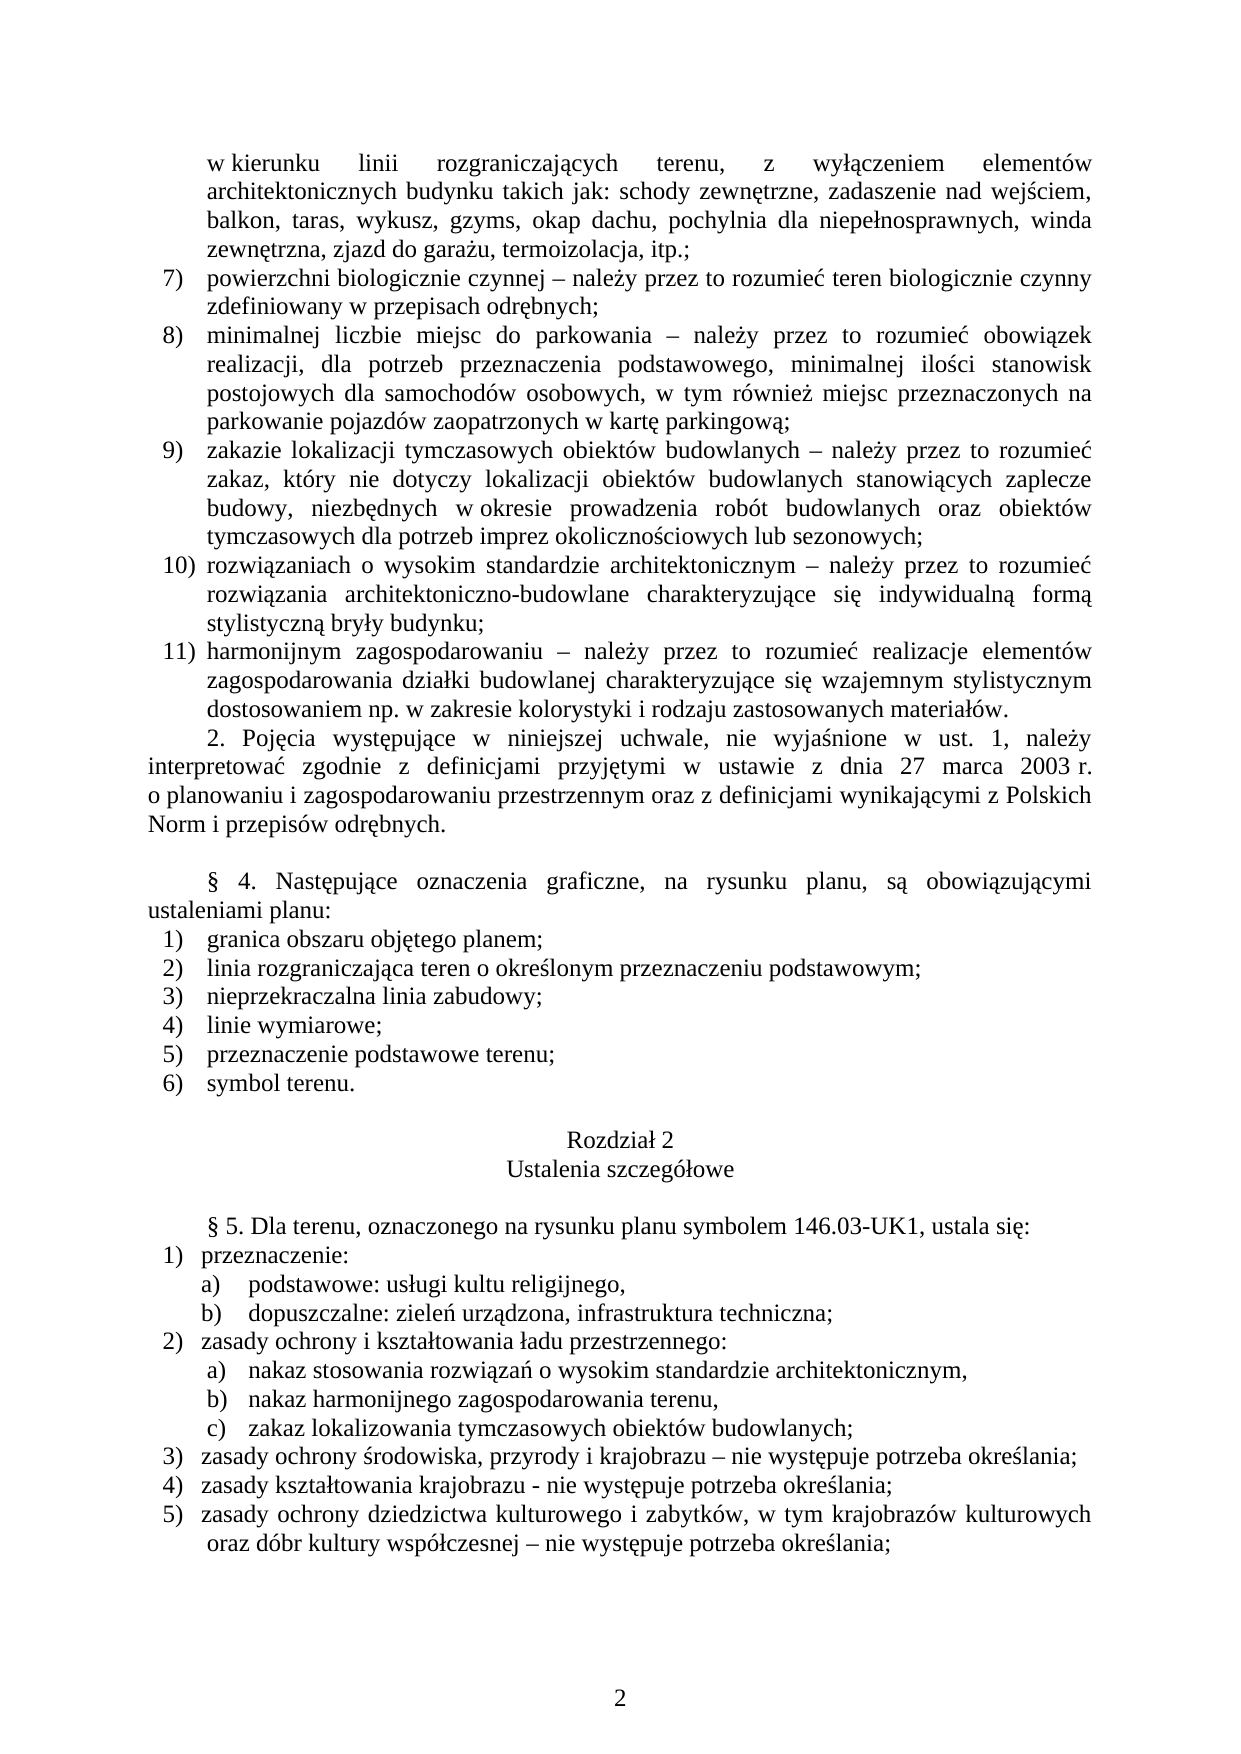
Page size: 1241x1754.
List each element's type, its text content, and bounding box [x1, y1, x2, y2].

list rozwiązaniach o wysokim standardzie architektonicznym – należy przez to rozumieć rozwiązania architektoniczno-budowlane charakteryzujące się indywidualną formą stylistyczną bryły budynku; [162, 550, 1093, 636]
list przeznaczenie podstawowe terenu; [162, 1039, 1093, 1068]
list zakaz lokalizowania tymczasowych obiektów budowlanych; [207, 1413, 1093, 1441]
text § 5. Dla terenu, oznaczonego na rysunku planu symbolem 146.03-UK1, ustala się: [148, 1211, 1093, 1240]
list linia rozgraniczająca teren o określonym przeznaczeniu podstawowym; [162, 953, 1093, 981]
text 2. Pojęcia występujące w niniejszej uchwale, nie wyjaśnione w ust. 1, należy interpretować zgodnie z definicjami przyjętymi w ustawie z dnia 27 marca 2003 r. o planowaniu i zagospodarowaniu przestrzennym oraz z definicjami wynikającymi z Polskich Norm i przepisów odrębnych. [148, 723, 1093, 838]
list nakaz harmonijnego zagospodarowania terenu, [207, 1384, 1093, 1413]
list nieprzekraczalna linia zabudowy; [162, 981, 1093, 1010]
list przeznaczenie: [162, 1240, 1093, 1269]
list zasady ochrony i kształtowania ładu przestrzennego: [162, 1326, 1093, 1355]
text Ustalenia szczegółowe [148, 1154, 1093, 1183]
list zakazie lokalizacji tymczasowych obiektów budowlanych – należy przez to rozumieć zakaz, który nie dotyczy lokalizacji obiektów budowlanych stanowiących zaplecze budowy, niezbędnych w okresie prowadzenia robót budowlanych oraz obiektów tymczasowych dla potrzeb imprez okolicznościowych lub sezonowych; [162, 435, 1093, 550]
list powierzchni biologicznie czynnej – należy przez to rozumieć teren biologicznie czynny zdefiniowany w przepisach odrębnych; [162, 263, 1093, 320]
list harmonijnym zagospodarowaniu – należy przez to rozumieć realizacje elementów zagospodarowania działki budowlanej charakteryzujące się wzajemnym stylistycznym dostosowaniem np. w zakresie kolorystyki i rodzaju zastosowanych materiałów. [162, 636, 1093, 723]
list linie wymiarowe; [162, 1010, 1093, 1039]
list symbol terenu. [162, 1068, 1093, 1096]
list minimalnej liczbie miejsc do parkowania – należy przez to rozumieć obowiązek realizacji, dla potrzeb przeznaczenia podstawowego, minimalnej ilości stanowisk postojowych dla samochodów osobowych, w tym również miejsc przeznaczonych na parkowanie pojazdów zaopatrzonych w kartę parkingową; [162, 320, 1093, 435]
text § 4. Następujące oznaczenia graficzne, na rysunku planu, są obowiązującymi ustaleniami planu: [148, 866, 1093, 924]
list zasady ochrony dziedzictwa kulturowego i zabytków, w tym krajobrazów kulturowych oraz dóbr kultury współczesnej – nie występuje potrzeba określania; [162, 1499, 1093, 1556]
list granica obszaru objętego planem; [162, 924, 1093, 953]
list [162, 148, 1093, 263]
text Rozdział 2 [148, 1125, 1093, 1154]
list zasady ochrony środowiska, przyrody i krajobrazu – nie występuje potrzeba określania; [162, 1441, 1093, 1470]
list nakaz stosowania rozwiązań o wysokim standardzie architektonicznym, [207, 1355, 1093, 1384]
list podstawowe: usługi kultu religijnego, [201, 1269, 1093, 1298]
list zasady kształtowania krajobrazu - nie występuje potrzeba określania; [162, 1470, 1093, 1499]
list dopuszczalne: zieleń urządzona, infrastruktura techniczna; [201, 1298, 1093, 1326]
